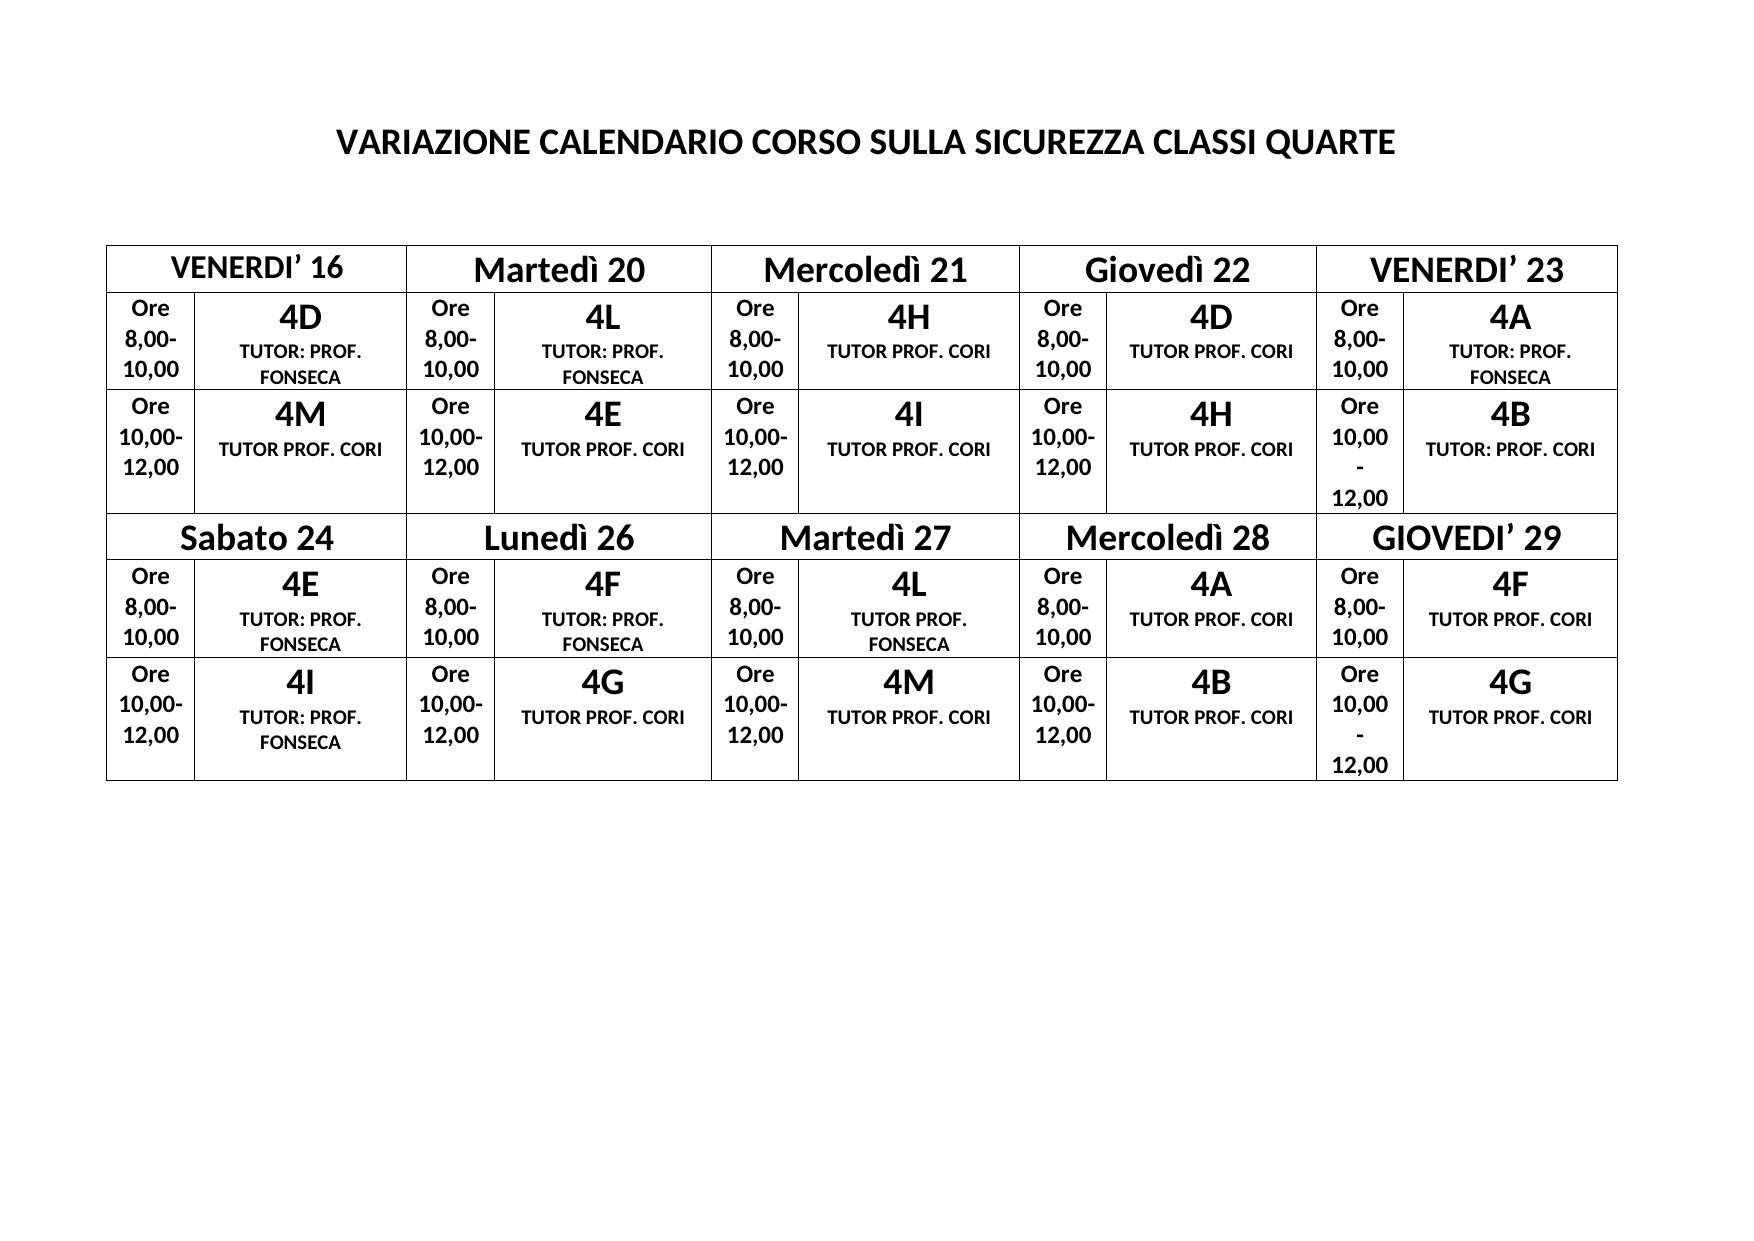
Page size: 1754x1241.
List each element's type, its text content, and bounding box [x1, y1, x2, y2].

table_cell 4A TUTOR: PROF. FONSECA [1404, 293, 1617, 389]
table_cell Ore 8,00-10,00 [407, 293, 494, 389]
table_cell Ore 10,00-12,00 [712, 658, 798, 780]
table_cell Mercoledì 28 [1020, 514, 1316, 559]
table_cell 4F TUTOR: PROF. FONSECA [495, 560, 711, 657]
table_cell 4M TUTOR PROF. CORI [195, 390, 406, 512]
table_cell Ore 8,00-10,00 [712, 293, 798, 389]
table_cell Ore 10,00-12,00 [1317, 658, 1403, 780]
table_cell Ore 8,00-10,00 [107, 560, 194, 657]
table_cell Ore 10,00-12,00 [1020, 658, 1106, 780]
table_cell Lunedì 26 [407, 514, 711, 559]
table_header Giovedì 22 [1020, 246, 1316, 292]
table_cell Ore 8,00-10,00 [107, 293, 194, 389]
table_cell 4I TUTOR: PROF. FONSECA [195, 658, 406, 780]
table_cell Ore 8,00-10,00 [1020, 293, 1106, 389]
table_cell 4L TUTOR: PROF. FONSECA [495, 293, 711, 389]
table_cell Ore 8,00-10,00 [1020, 560, 1106, 657]
table_cell Ore 8,00-10,00 [1317, 560, 1403, 657]
text VARIAZIONE CALENDARIO CORSO SULLA SICUREZZA CLASSI QUARTE [118, 118, 1606, 164]
table_cell 4F TUTOR PROF. CORI [1404, 560, 1617, 657]
table_cell Sabato 24 [107, 514, 406, 559]
table_cell 4H TUTOR PROF. CORI [1107, 390, 1316, 512]
table_cell 4I TUTOR PROF. CORI [799, 390, 1019, 512]
table_header VENERDI’ 23 [1317, 246, 1617, 292]
table_cell Ore 8,00-10,00 [407, 560, 494, 657]
table_header VENERDI’ 16 [107, 246, 406, 292]
table_cell 4G TUTOR PROF. CORI [1404, 658, 1617, 780]
table_cell Ore 10,00-12,00 [407, 390, 494, 512]
table_cell Ore 8,00-10,00 [712, 560, 798, 657]
table_cell 4E TUTOR PROF. CORI [495, 390, 711, 512]
table_cell 4A TUTOR PROF. CORI [1107, 560, 1316, 657]
table_cell Ore 10,00-12,00 [107, 390, 194, 512]
table_cell Ore 10,00-12,00 [1317, 390, 1403, 512]
table_cell 4D TUTOR PROF. CORI [1107, 293, 1316, 389]
table_header Martedì 20 [407, 246, 711, 292]
table_header Mercoledì 21 [712, 246, 1019, 292]
table_cell 4H TUTOR PROF. CORI [799, 293, 1019, 389]
table_cell Ore 10,00-12,00 [1020, 390, 1106, 512]
table_cell Martedì 27 [712, 514, 1019, 559]
table_cell Ore 8,00-10,00 [1317, 293, 1403, 389]
table_cell Ore 10,00-12,00 [712, 390, 798, 512]
table_cell Ore 10,00-12,00 [107, 658, 194, 780]
table_cell 4G TUTOR PROF. CORI [495, 658, 711, 780]
table_cell Ore 10,00-12,00 [407, 658, 494, 780]
table_cell 4B TUTOR PROF. CORI [1107, 658, 1316, 780]
table_cell 4B TUTOR: PROF. CORI [1404, 390, 1617, 512]
table_cell 4L TUTOR PROF. FONSECA [799, 560, 1019, 657]
table_cell 4M TUTOR PROF. CORI [799, 658, 1019, 780]
table_cell 4D TUTOR: PROF. FONSECA [195, 293, 406, 389]
table_cell GIOVEDI’ 29 [1317, 514, 1617, 559]
table_cell 4E TUTOR: PROF. FONSECA [195, 560, 406, 657]
